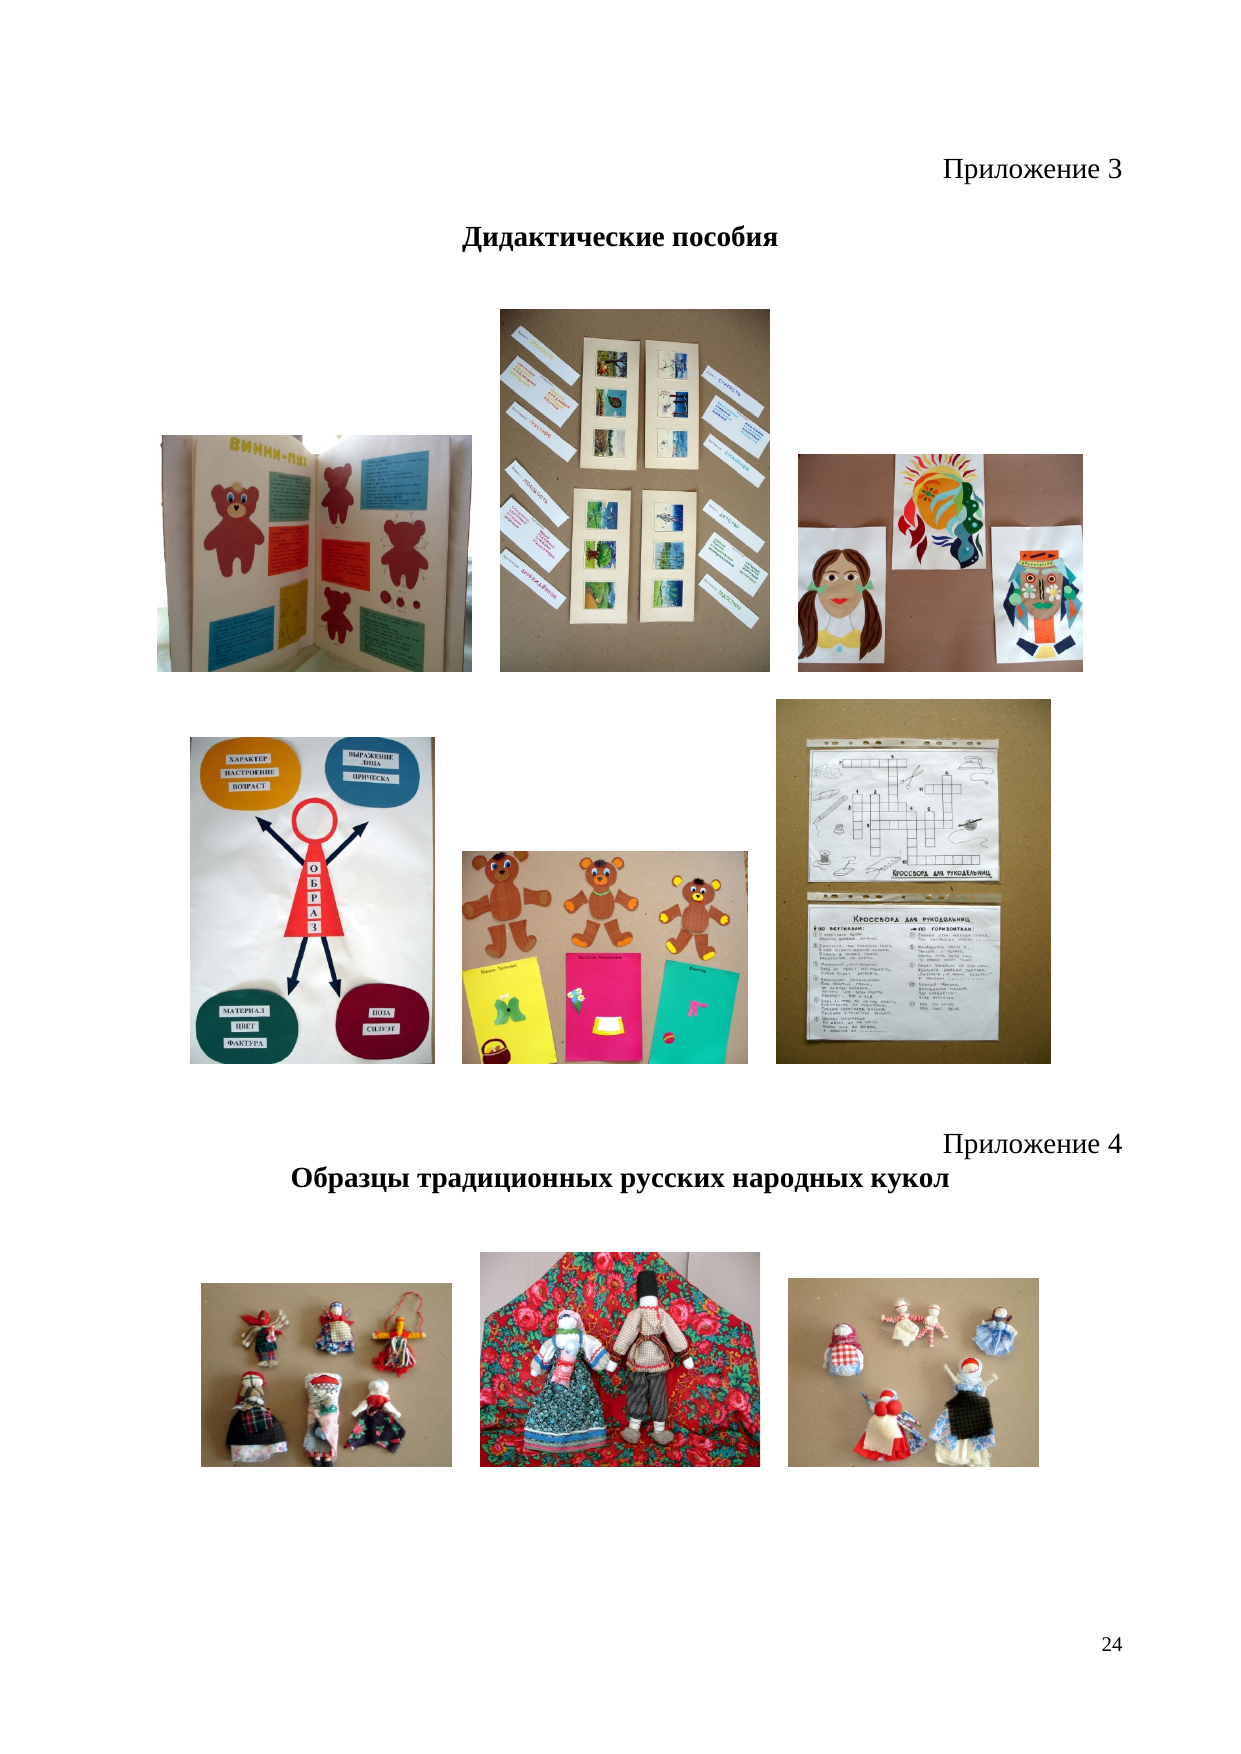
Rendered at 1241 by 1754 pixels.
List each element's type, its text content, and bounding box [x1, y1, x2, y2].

text Дидактические пособия [118, 219, 1122, 252]
picture [190, 737, 435, 1064]
picture [480, 1252, 761, 1467]
picture [788, 1278, 1039, 1467]
text Образцы традиционных русских народных кукол [118, 1160, 1122, 1193]
picture [798, 454, 1083, 672]
picture [500, 309, 770, 672]
text Приложение 3 [118, 152, 1122, 185]
picture [462, 851, 748, 1064]
picture [157, 435, 472, 672]
picture [776, 699, 1051, 1064]
text Приложение 4 [118, 1126, 1122, 1160]
picture [201, 1283, 452, 1467]
